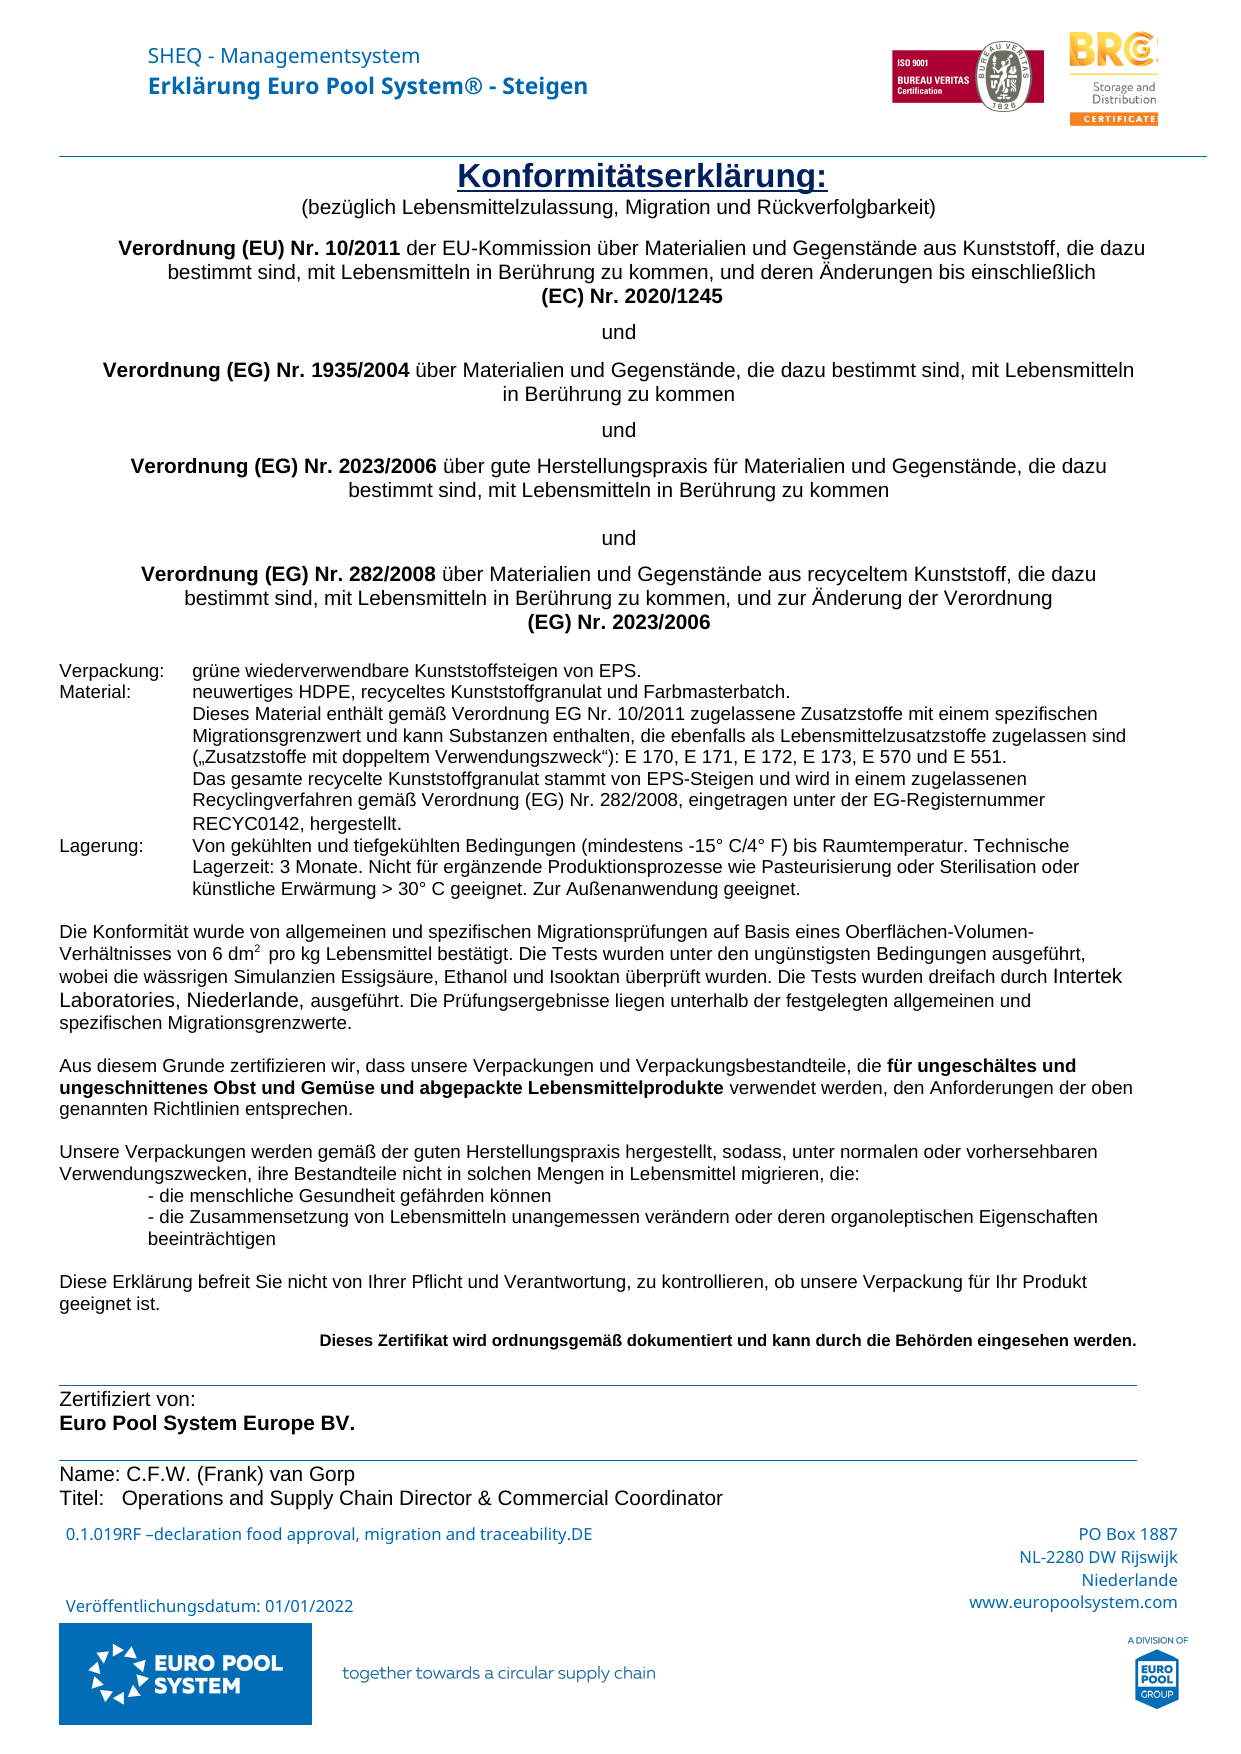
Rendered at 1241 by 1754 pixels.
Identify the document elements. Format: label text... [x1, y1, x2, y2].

text (EG) Nr. 2023/2006 [101, 609, 1137, 633]
text Verordnung (EG) Nr. 1935/2004 über Materialien und Gegenstände, die dazu bestimmt sind, mit Lebensmitteln in Berührung zu kommen [101, 358, 1137, 406]
picture [59, 1623, 1188, 1725]
text Das gesamte recycelte Kunststoffgranulat stammt von EPS-Steigen und wird in einem zugelassenen Recyclingverfahren gemäß Verordnung (EG) Nr. 282/2008, eingetragen unter der EG-Registernummer RECYC0142, hergestellt. [192, 768, 1137, 835]
text - die Zusammensetzung von Lebensmitteln unangemessen verändern oder deren organoleptischen Eigenschaften beeinträchtigen [148, 1206, 1137, 1249]
text Zertifiziert von: [59, 1386, 1137, 1410]
text Diese Erklärung befreit Sie nicht von Ihrer Pflicht und Verantwortung, zu kontrollieren, ob unsere Verpackung für Ihr Produkt geeignet ist. [59, 1271, 1137, 1314]
text Konformitätserklärung: [148, 157, 1137, 195]
text und [101, 418, 1137, 442]
text Verordnung (EG) Nr. 2023/2006 über gute Herstellungspraxis für Materialien und Gegenstände, die dazu bestimmt sind, mit Lebensmitteln in Berührung zu kommen [101, 454, 1137, 502]
picture [892, 41, 1044, 112]
text Euro Pool System Europe BV. [59, 1410, 1137, 1434]
text Verordnung (EG) Nr. 282/2008 über Materialien und Gegenstände aus recyceltem Kunststoff, die dazu bestimmt sind, mit Lebensmitteln in Berührung zu kommen, und zur Änderung der Verordnung [101, 562, 1137, 609]
text (bezüglich Lebensmittelzulassung, Migration und Rückverfolgbarkeit) [101, 195, 1137, 219]
text Die Konformität wurde von allgemeinen und spezifischen Migrationsprüfungen auf Basis eines Oberflächen-Volumen-Verhältnisses von 6 dm2 pro kg Lebensmittel bestätigt. Die Tests wurden unter den ungünstigsten Bedingungen ausgeführt, wobei die wässrigen Simulanzien Essigsäure, Ethanol und Isooktan überprüft wurden. Die Tests wurden dreifach durch Intertek Laboratories, Niederlande, ausgeführt. Die Prüfungsergebnisse liegen unterhalb der festgelegten allgemeinen und spezifischen Migrationsgrenzwerte. [59, 921, 1137, 1033]
text Verordnung (EU) Nr. 10/2011 der EU-Kommission über Materialien und Gegenstände aus Kunststoff, die dazu bestimmt sind, mit Lebensmitteln in Berührung zu kommen, und deren Änderungen bis einschließlich [101, 236, 1163, 284]
picture [1067, 24, 1159, 129]
text Verpackung: grüne wiederverwendbare Kunststoffsteigen von EPS. [59, 660, 1137, 681]
text Titel: Operations and Supply Chain Director & Commercial Coordinator [59, 1485, 1137, 1509]
text Unsere Verpackungen werden gemäß der guten Herstellungspraxis hergestellt, sodass, unter normalen oder vorhersehbaren Verwendungszwecken, ihre Bestandteile nicht in solchen Mengen in Lebensmittel migrieren, die: [59, 1141, 1137, 1184]
text und [101, 526, 1137, 549]
text Dieses Material enthält gemäß Verordnung EG Nr. 10/2011 zugelassene Zusatzstoffe mit einem spezifischen Migrationsgrenzwert und kann Substanzen enthalten, die ebenfalls als Lebensmittelzusatzstoffe zugelassen sind („Zusatzstoffe mit doppeltem Verwendungszweck“): E 170, E 171, E 172, E 173, E 570 und E 551. [192, 703, 1137, 768]
text Material: neuwertiges HDPE, recyceltes Kunststoffgranulat und Farbmasterbatch. [59, 681, 1137, 703]
text und [101, 319, 1137, 343]
text Aus diesem Grunde zertifizieren wir, dass unsere Verpackungen und Verpackungsbestandteile, die für ungeschältes und ungeschnittenes Obst und Gemüse und abgepackte Lebensmittelprodukte verwendet werden, den Anforderungen der oben genannten Richtlinien entsprechen. [59, 1055, 1137, 1120]
text Dieses Zertifikat wird ordnungsgemäß dokumentiert und kann durch die Behörden eingesehen werden. [101, 1331, 1137, 1350]
text Lagerung: Von gekühlten und tiefgekühlten Bedingungen (mindestens -15° C/4° F) bis Raumtemperatur. Technische Lagerzeit: 3 Monate. Nicht für ergänzende Produktionsprozesse wie Pasteurisierung oder Sterilisation oder künstliche Erwärmung > 30° C geeignet. Zur Außenanwendung geeignet. [59, 835, 1137, 899]
text (EC) Nr. 2020/1245 [101, 284, 1163, 308]
text - die menschliche Gesundheit gefährden können [148, 1184, 1137, 1206]
text Name: C.F.W. (Frank) van Gorp [59, 1461, 1137, 1485]
